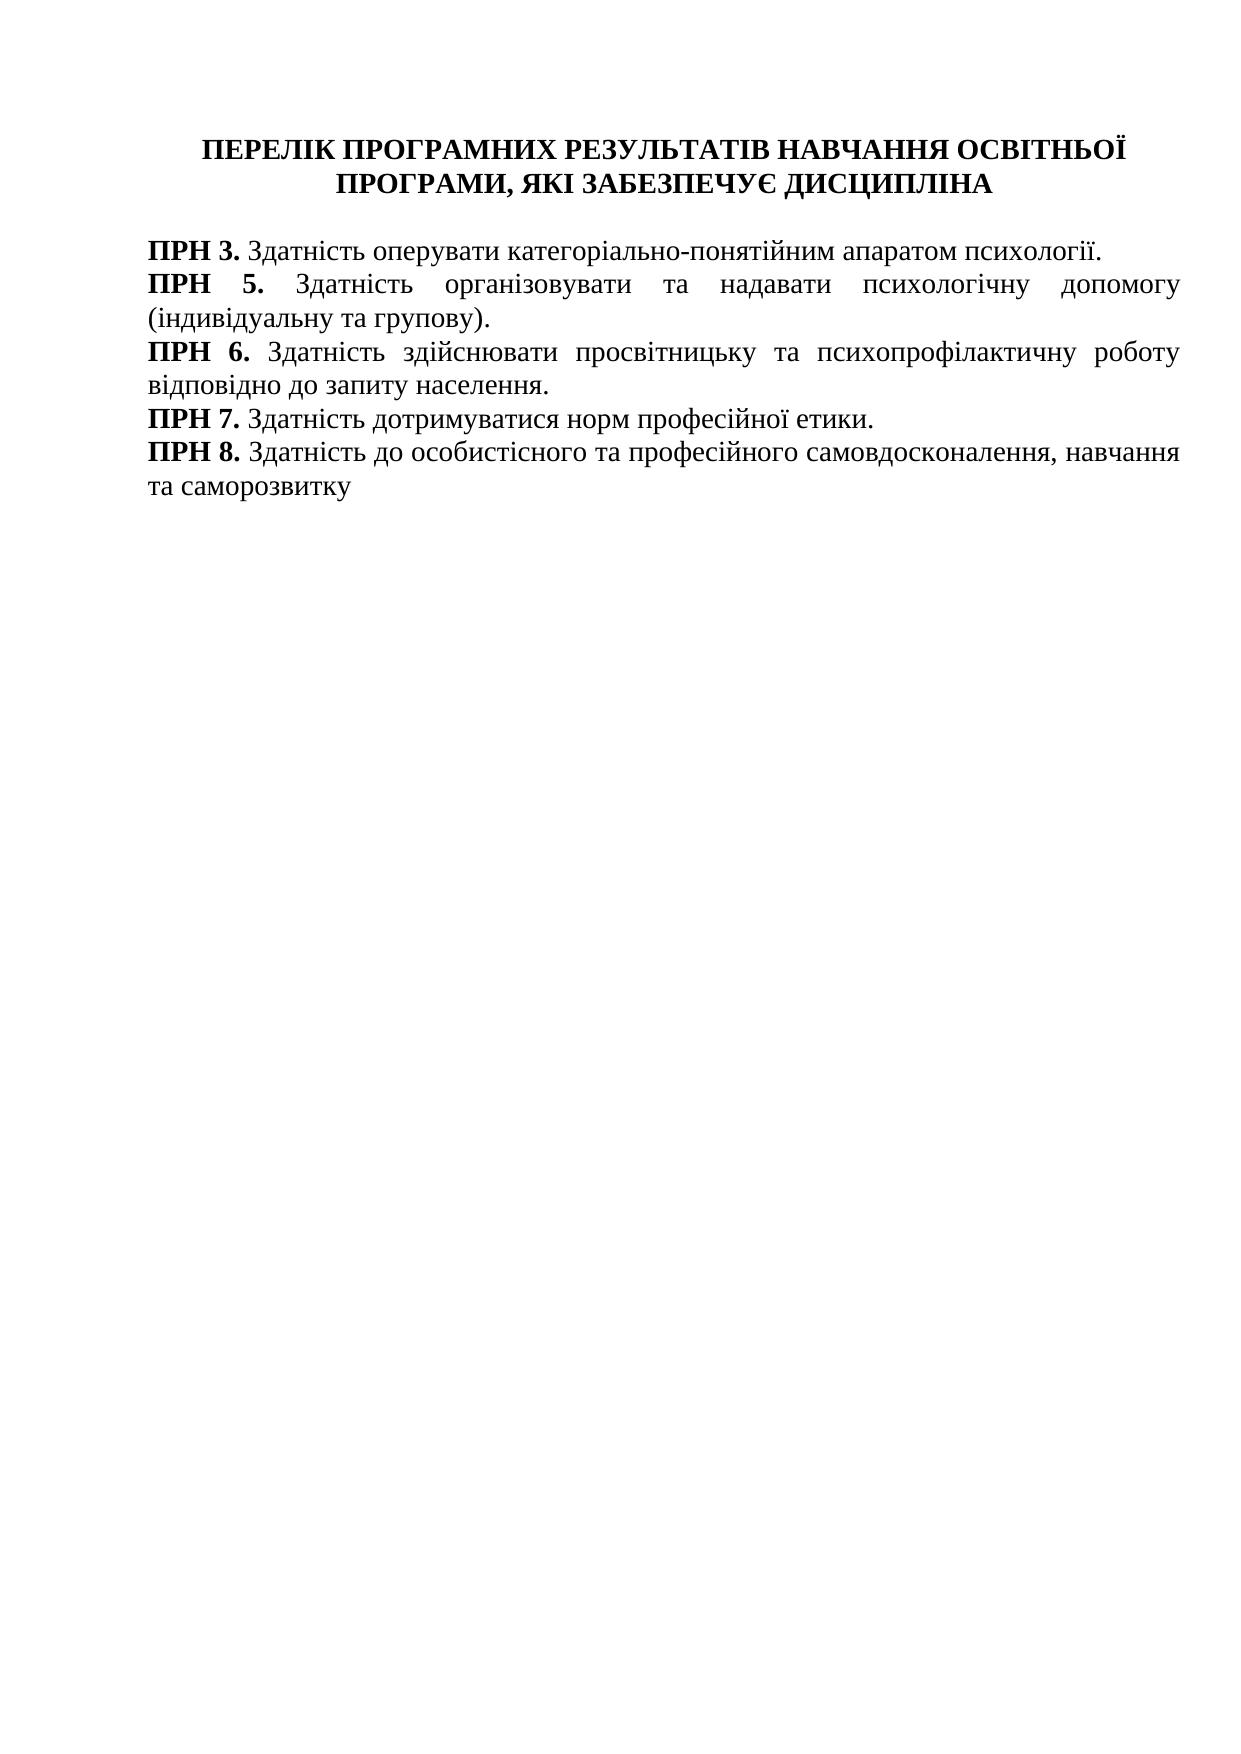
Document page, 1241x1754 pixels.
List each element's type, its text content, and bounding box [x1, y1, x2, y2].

text ПЕРЕЛІК ПРОГРАМНИХ РЕЗУЛЬТАТІВ НАВЧАННЯ ОСВІТНЬОЇ ПРОГРАМИ, ЯКІ ЗАБЕЗПЕЧУЄ ДИСЦИПЛІНА [148, 132, 1181, 199]
text ПРН 7. Здатність дотримуватися норм професійної етики. [148, 401, 1181, 434]
text ПРН 8. Здатність до особистісного та професійного самовдосконалення, навчання та саморозвитку [148, 434, 1181, 501]
text ПРН 5. Здатність організовувати та надавати психологічну допомогу (індивідуальну та групову). [148, 267, 1181, 334]
text ПРН 3. Здатність оперувати категоріально-понятійним апаратом психології. [148, 233, 1181, 267]
text ПРН 6. Здатність здійснювати просвітницьку та психопрофілактичну роботу відповідно до запиту населення. [148, 334, 1181, 401]
